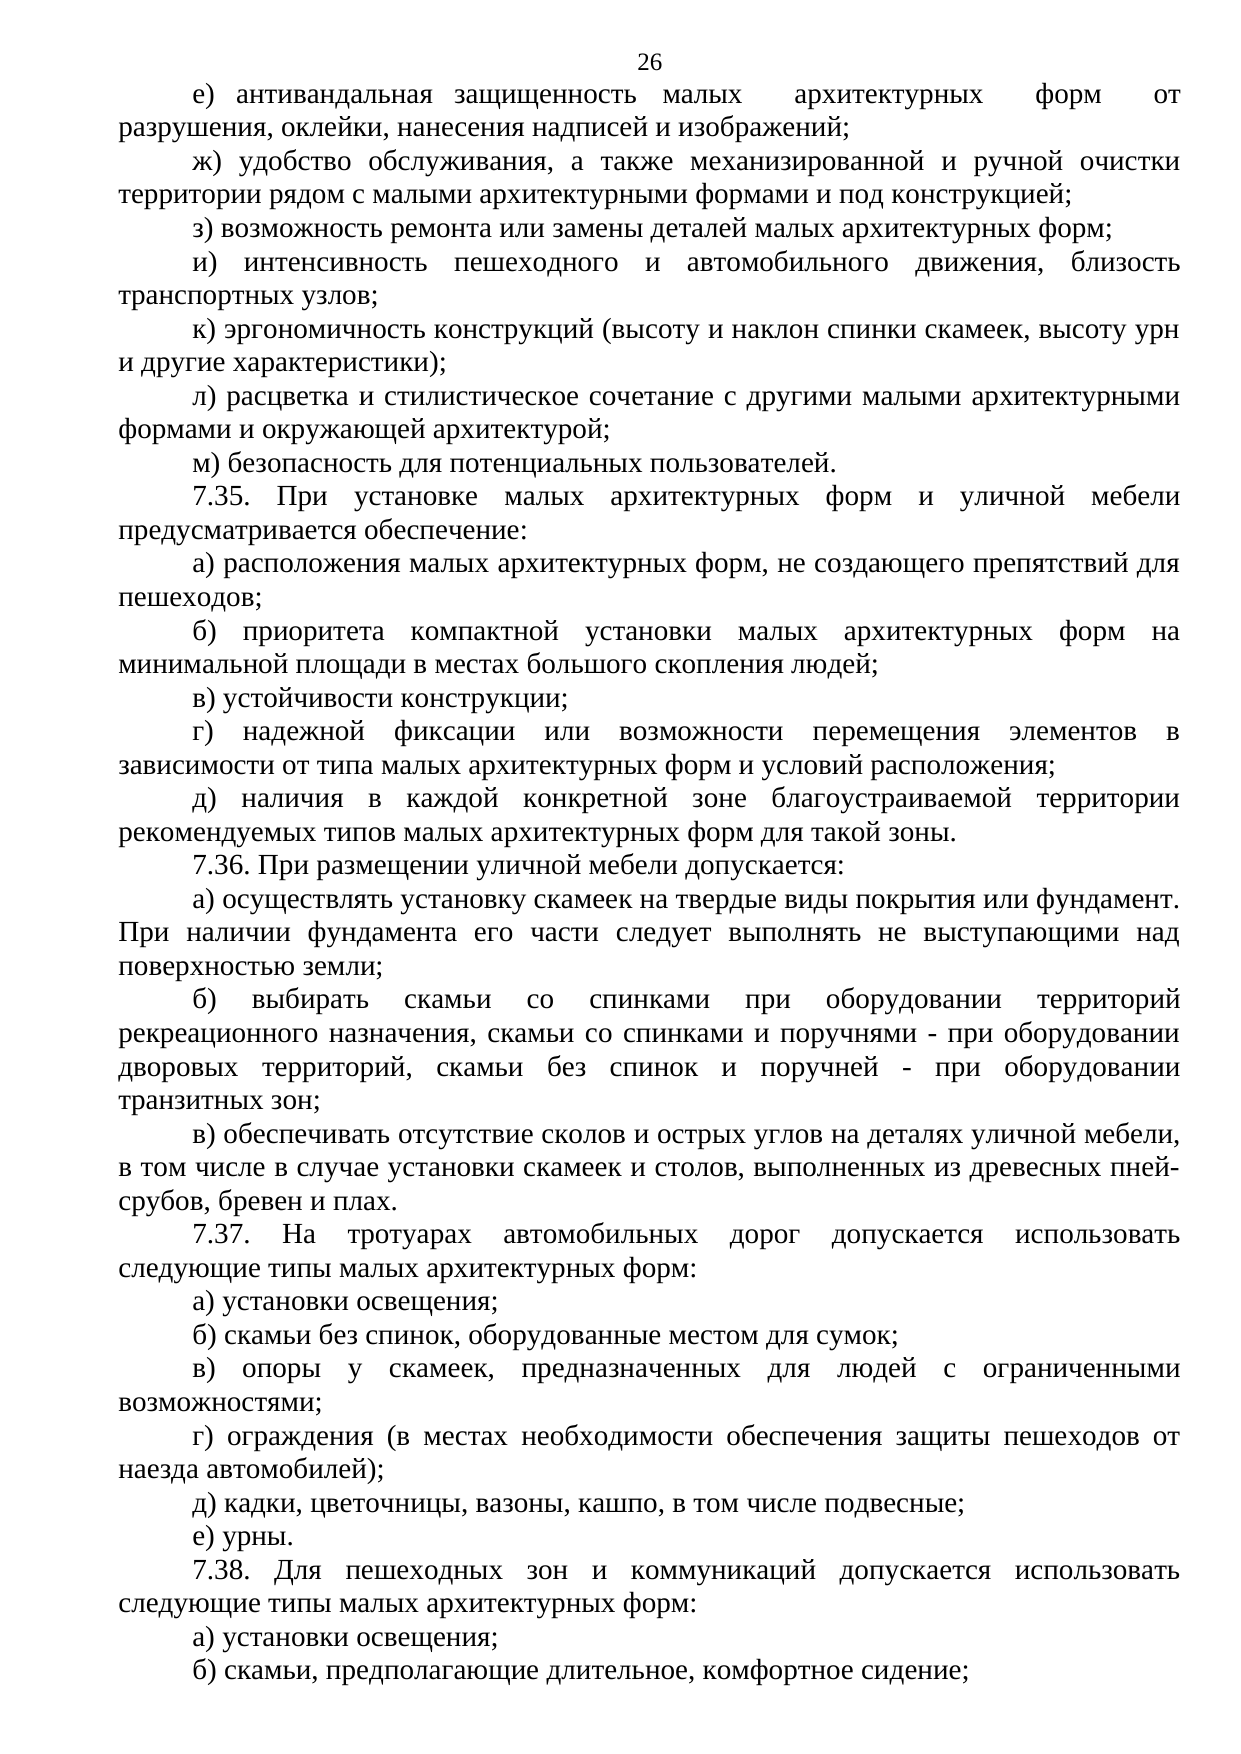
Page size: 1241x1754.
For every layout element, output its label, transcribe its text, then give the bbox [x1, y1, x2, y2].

text 7.37. На тротуарах автомобильных дорог допускается использовать следующие типы малых архитектурных форм: [118, 1216, 1181, 1283]
text г) надежной фиксации или возможности перемещения элементов в зависимости от типа малых архитектурных форм и условий расположения; [118, 713, 1181, 780]
text а) осуществлять установку скамеек на твердые виды покрытия или фундамент. При наличии фундамента его части следует выполнять не выступающими над поверхностью земли; [118, 881, 1181, 982]
text б) скамьи без спинок, оборудованные местом для сумок; [118, 1317, 1181, 1351]
text м) безопасность для потенциальных пользователей. [118, 445, 1181, 478]
text а) установки освещения; [118, 1283, 1181, 1317]
text в) устойчивости конструкции; [118, 680, 1181, 713]
text д) кадки, цветочницы, вазоны, кашпо, в том числе подвесные; [118, 1485, 1181, 1518]
text 7.35. При установке малых архитектурных форм и уличной мебели предусматривается обеспечение: [118, 478, 1181, 546]
text л) расцветка и стилистическое сочетание с другими малыми архитектурными формами и окружающей архитектурой; [118, 378, 1181, 445]
text и) интенсивность пешеходного и автомобильного движения, близость транспортных узлов; [118, 244, 1181, 311]
text а) установки освещения; [118, 1619, 1181, 1652]
text б) выбирать скамьи со спинками при оборудовании территорий рекреационного назначения, скамьи со спинками и поручнями - при оборудовании дворовых территорий, скамьи без спинок и поручней - при оборудовании транзитных зон; [118, 982, 1181, 1116]
text б) скамьи, предполагающие длительное, комфортное сидение; [118, 1652, 1181, 1686]
text г) ограждения (в местах необходимости обеспечения защиты пешеходов от наезда автомобилей); [118, 1418, 1181, 1485]
text д) наличия в каждой конкретной зоне благоустраиваемой территории рекомендуемых типов малых архитектурных форм для такой зоны. [118, 780, 1181, 847]
text б) приоритета компактной установки малых архитектурных форм на минимальной площади в местах большого скопления людей; [118, 613, 1181, 680]
text 7.38. Для пешеходных зон и коммуникаций допускается использовать следующие типы малых архитектурных форм: [118, 1552, 1181, 1619]
text к) эргономичность конструкций (высоту и наклон спинки скамеек, высоту урн и другие характеристики); [118, 311, 1181, 378]
text в) опоры у скамеек, предназначенных для людей с ограниченными возможностями; [118, 1351, 1181, 1418]
text в) обеспечивать отсутствие сколов и острых углов на деталях уличной мебели, в том числе в случае установки скамеек и столов, выполненных из древесных пней-срубов, бревен и плах. [118, 1116, 1181, 1216]
text а) расположения малых архитектурных форм, не создающего препятствий для пешеходов; [118, 546, 1181, 613]
text ж) удобство обслуживания, а также механизированной и ручной очистки территории рядом с малыми архитектурными формами и под конструкцией; [118, 143, 1181, 210]
text з) возможность ремонта или замены деталей малых архитектурных форм; [118, 210, 1181, 244]
text 7.36. При размещении уличной мебели допускается: [118, 847, 1181, 881]
text е) антивандальная защищенность малых архитектурных форм от разрушения, оклейки, нанесения надписей и изображений; [118, 76, 1181, 143]
text е) урны. [118, 1518, 1181, 1552]
